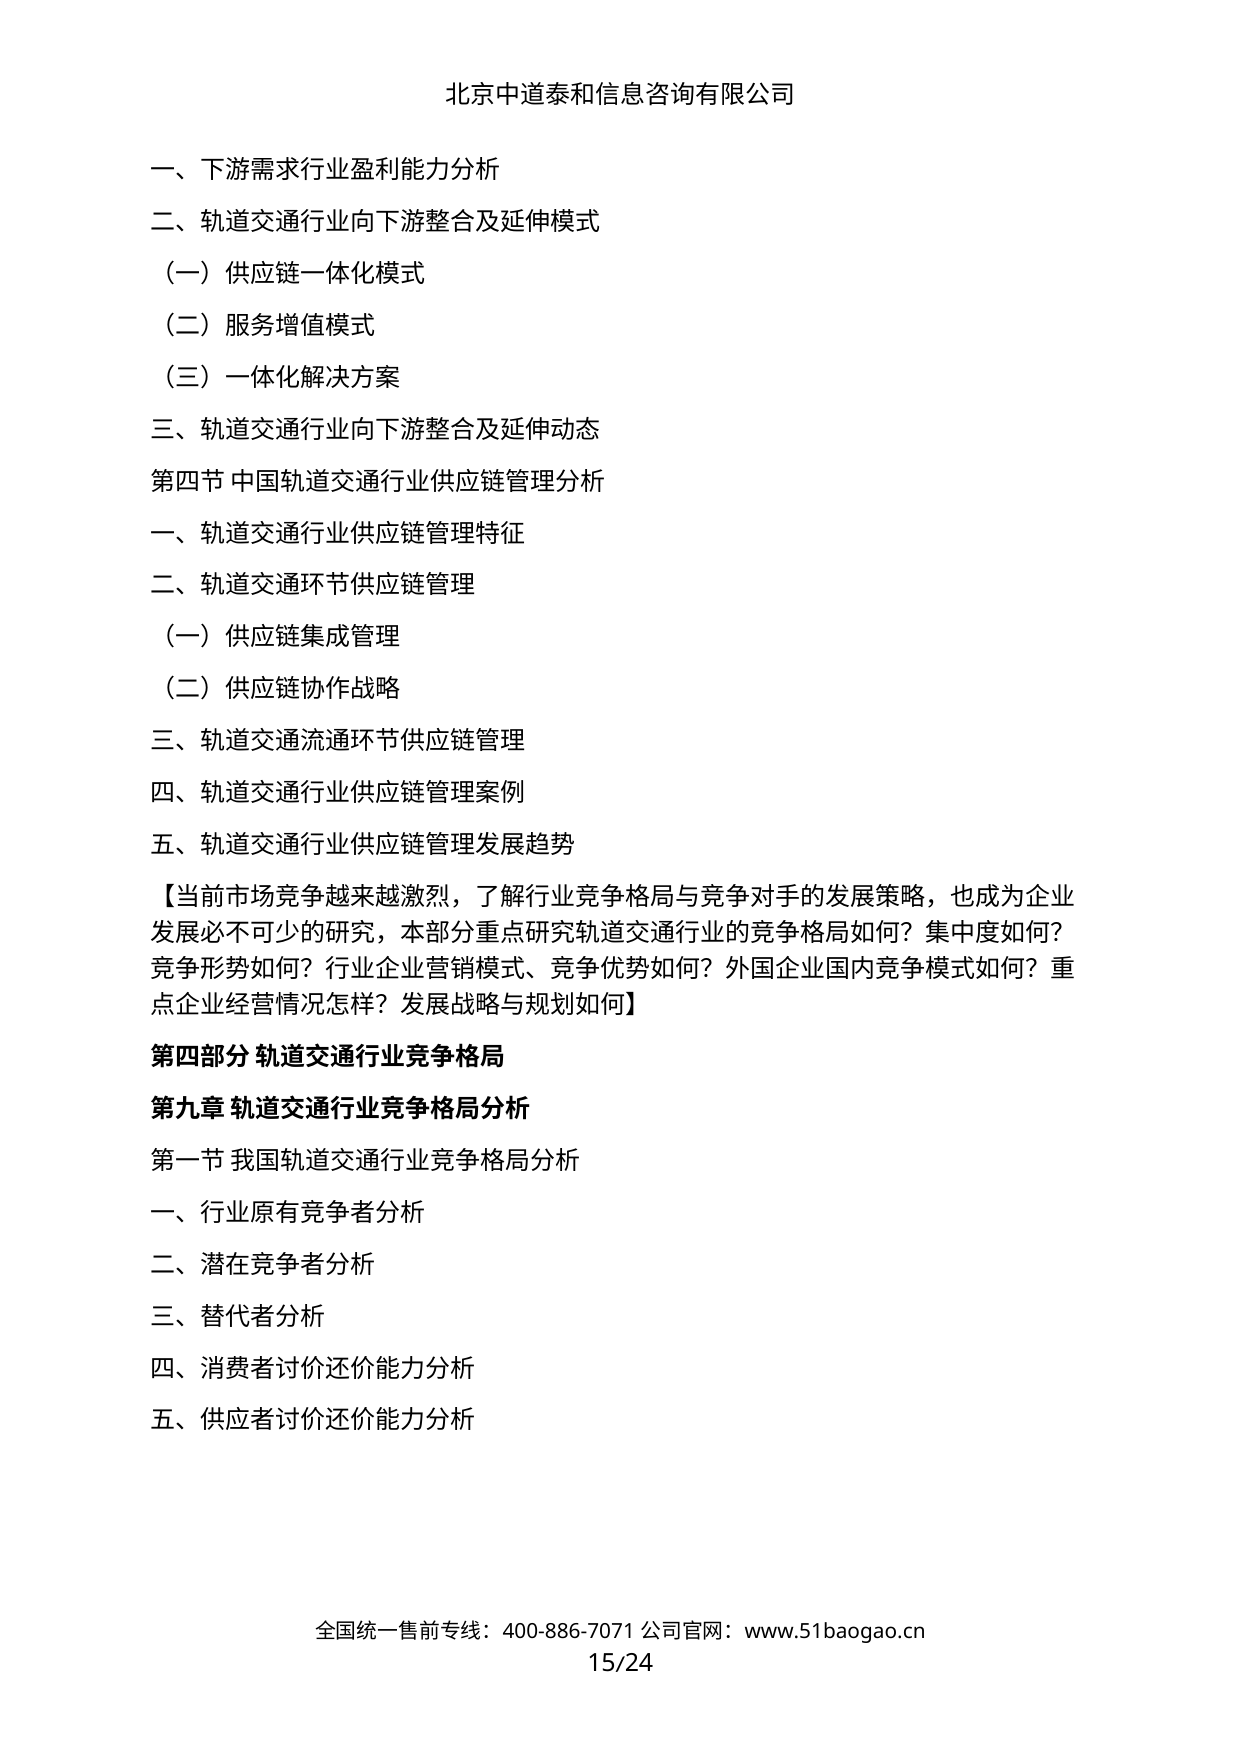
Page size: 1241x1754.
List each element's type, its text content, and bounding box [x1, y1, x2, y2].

text 三、轨道交通流通环节供应链管理 [150, 721, 1090, 757]
text 四、轨道交通行业供应链管理案例 [150, 772, 1090, 809]
text 二、轨道交通环节供应链管理 [150, 565, 1090, 601]
text 【当前市场竞争越来越激烈，了解行业竞争格局与竞争对手的发展策略，也成为企业发展必不可少的研究，本部分重点研究轨道交通行业的竞争格局如何？集中度如何？竞争形势如何？行业企业营销模式、竞争优势如何？外国企业国内竞争模式如何？重点企业经营情况怎样？发展战略与规划如何】 [150, 876, 1090, 1021]
text 一、行业原有竞争者分析 [150, 1192, 1090, 1229]
text 第四节 中国轨道交通行业供应链管理分析 [150, 461, 1090, 497]
text （二）供应链协作战略 [150, 669, 1090, 705]
text 五、供应者讨价还价能力分析 [150, 1400, 1090, 1436]
text 五、轨道交通行业供应链管理发展趋势 [150, 824, 1090, 861]
text 第一节 我国轨道交通行业竞争格局分析 [150, 1141, 1090, 1177]
text 二、潜在竞争者分析 [150, 1244, 1090, 1281]
text （一）供应链一体化模式 [150, 254, 1090, 290]
text 第四部分 轨道交通行业竞争格局 [150, 1037, 1090, 1073]
text （三）一体化解决方案 [150, 357, 1090, 394]
text 一、轨道交通行业供应链管理特征 [150, 513, 1090, 549]
text 三、替代者分析 [150, 1296, 1090, 1332]
text 四、消费者讨价还价能力分析 [150, 1348, 1090, 1384]
text （二）服务增值模式 [150, 306, 1090, 342]
text 一、下游需求行业盈利能力分析 [150, 150, 1090, 186]
text 三、轨道交通行业向下游整合及延伸动态 [150, 409, 1090, 446]
text 二、轨道交通行业向下游整合及延伸模式 [150, 202, 1090, 238]
text （一）供应链集成管理 [150, 617, 1090, 653]
text 第九章 轨道交通行业竞争格局分析 [150, 1089, 1090, 1125]
